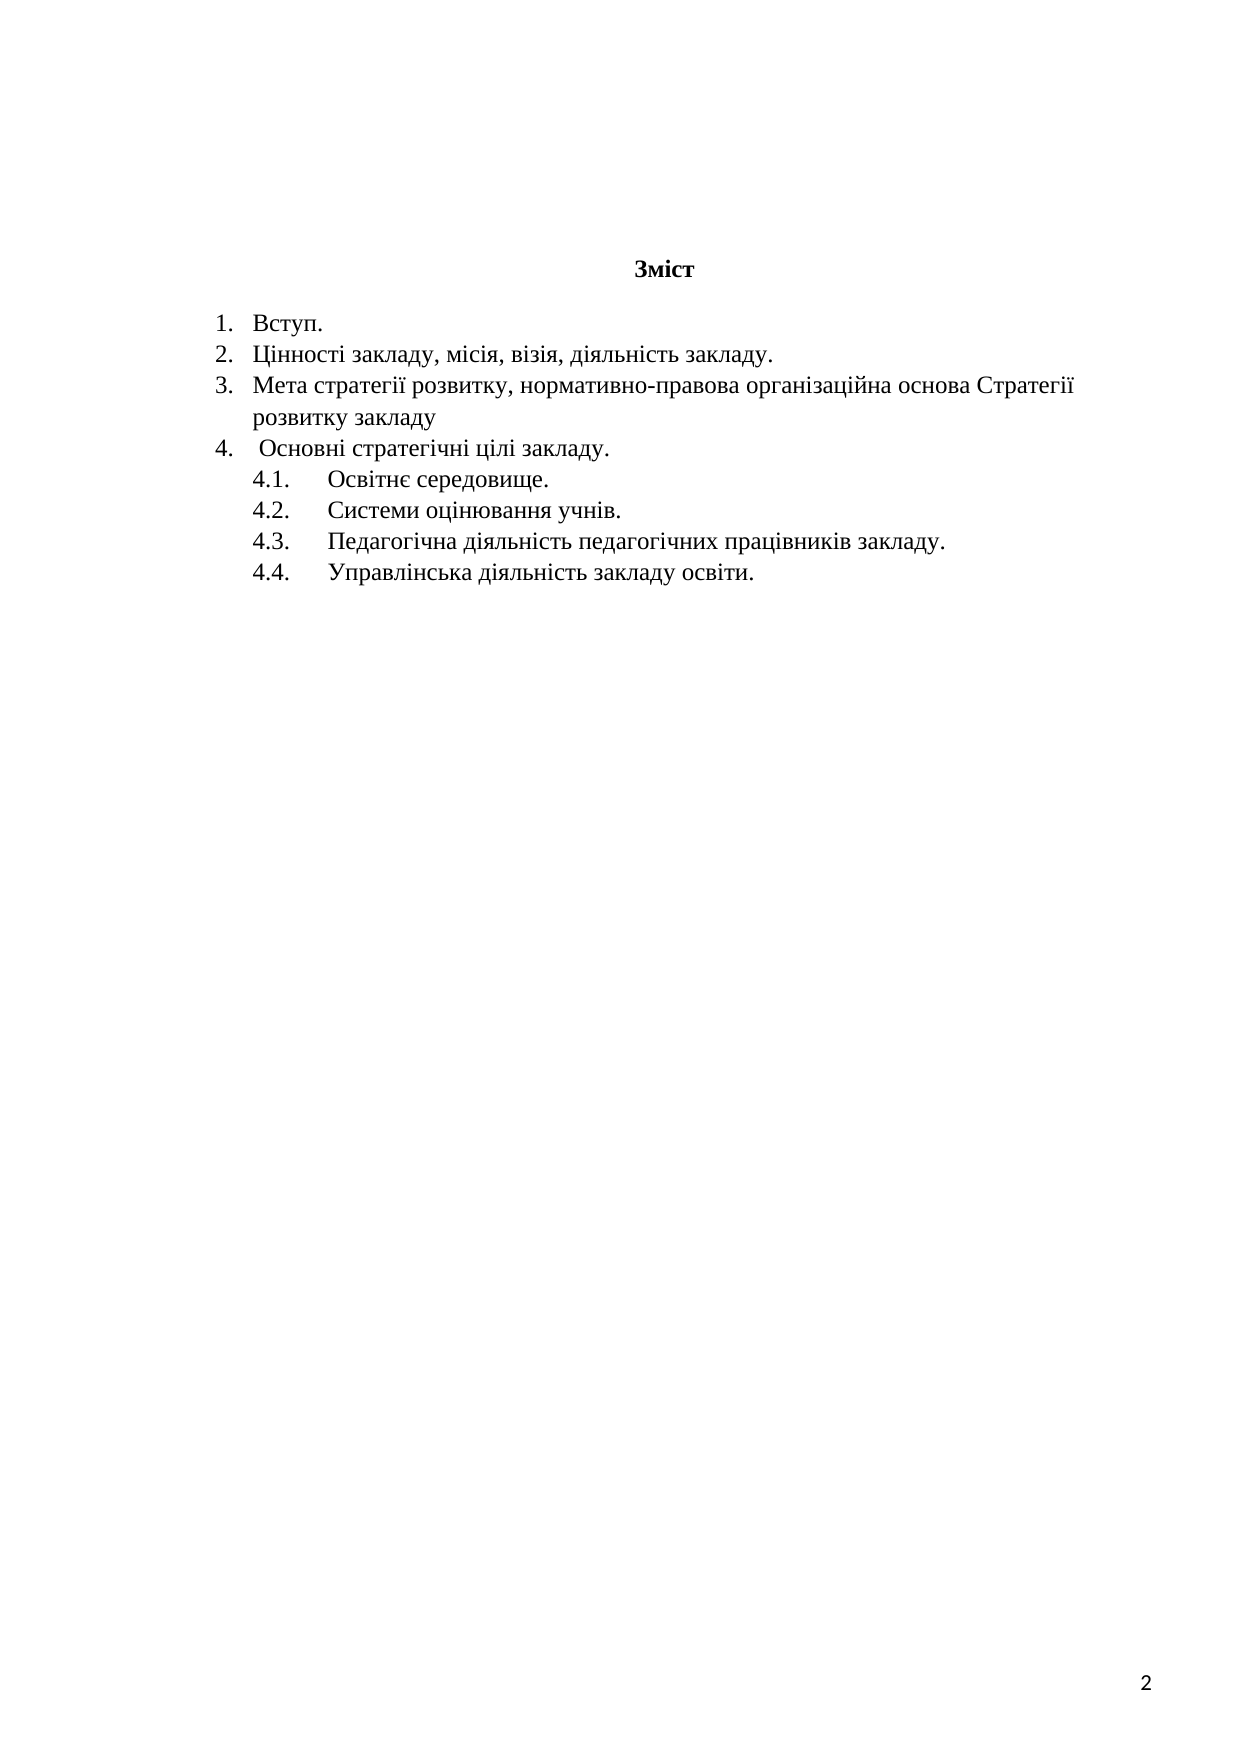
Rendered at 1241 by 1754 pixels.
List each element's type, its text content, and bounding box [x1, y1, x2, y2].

list Основні стратегічні цілі закладу. [215, 433, 1152, 461]
list Управлінська діяльність закладу освіти. [252, 557, 1152, 586]
text Зміст [177, 254, 1152, 283]
list Педагогічна діяльність педагогічних працівників закладу. [252, 526, 1152, 554]
list Освітнє середовище. [252, 464, 1152, 492]
list Вступ. [215, 308, 1152, 337]
list Мета стратегії розвитку, нормативно-правова організаційна основа Стратегії розвитку закладу [215, 371, 1152, 430]
list Системи оцінювання учнів. [252, 495, 1152, 523]
list Цінності закладу, місія, візія, діяльність закладу. [215, 339, 1152, 368]
